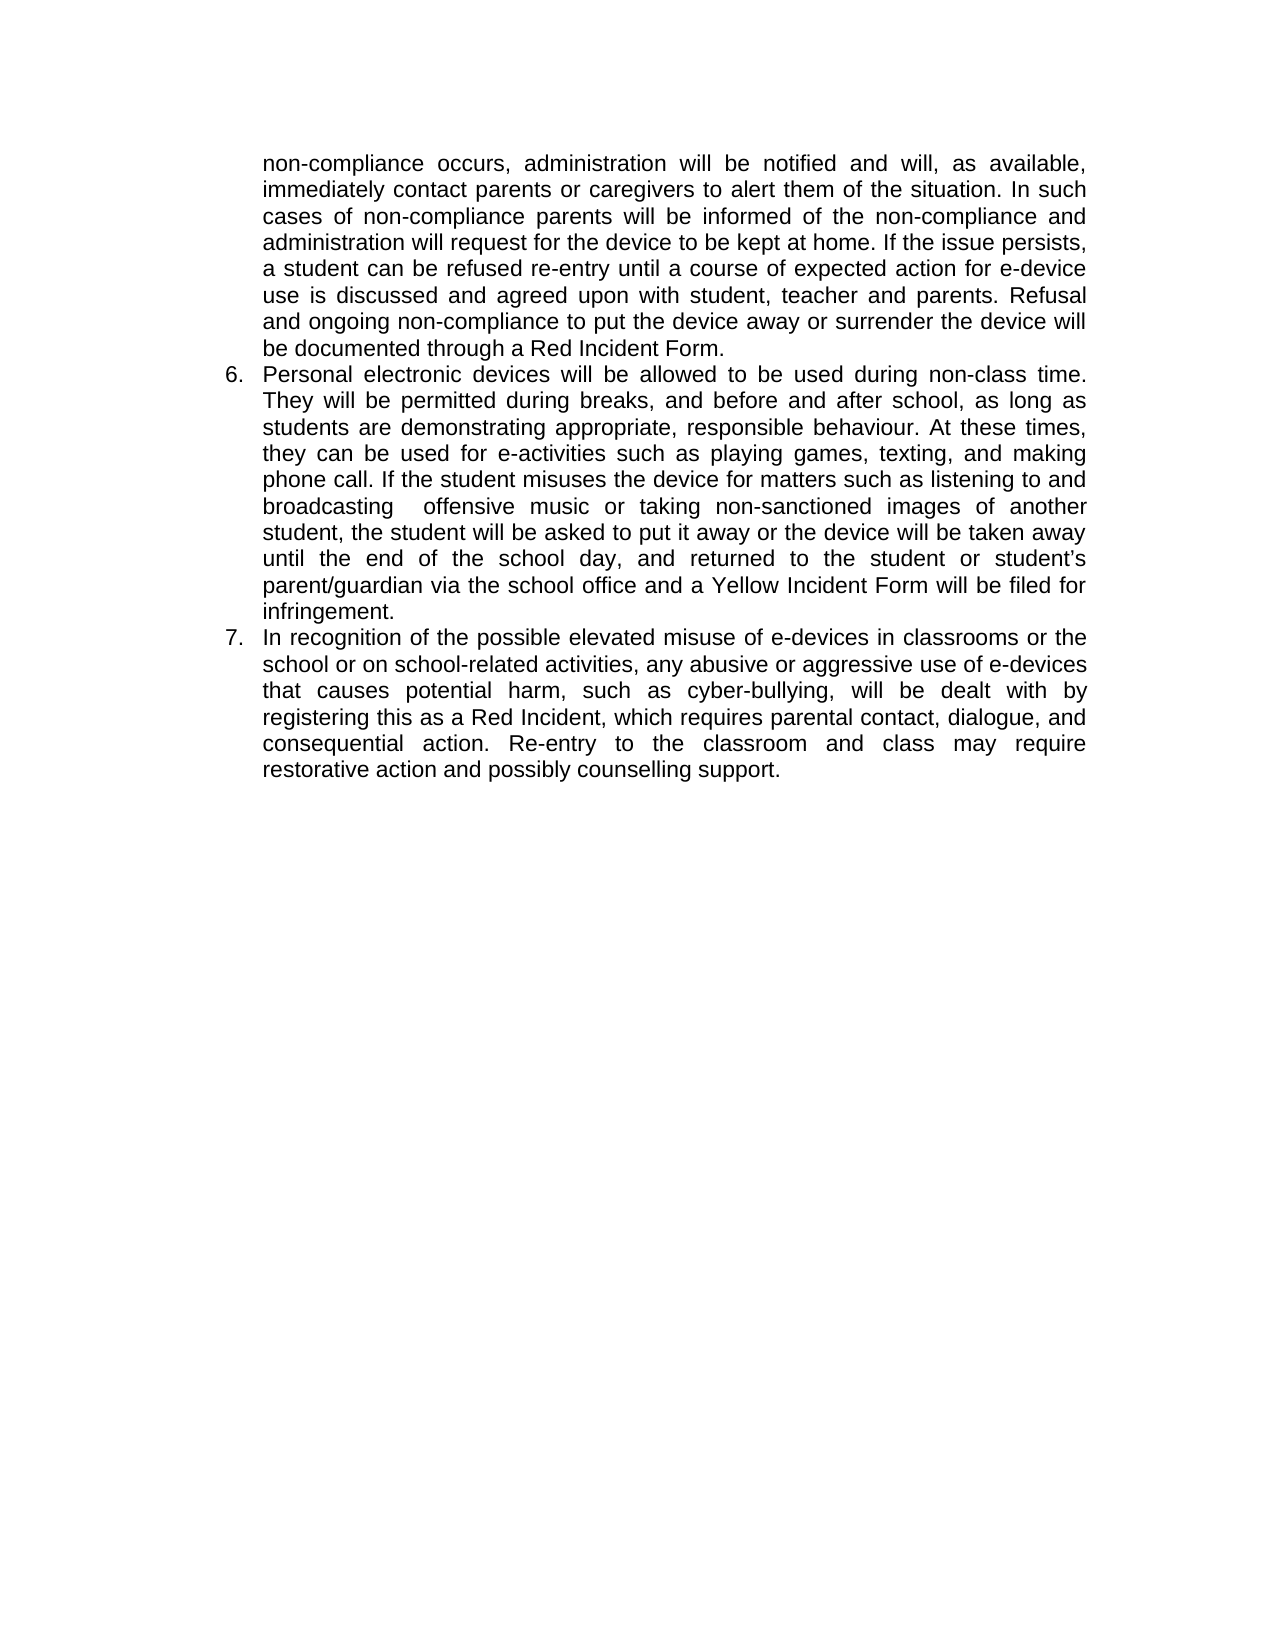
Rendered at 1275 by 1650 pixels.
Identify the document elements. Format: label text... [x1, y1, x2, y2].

list In recognition of the possible elevated misuse of e-devices in classrooms or the school or on school-related activities, any abusive or aggressive use of e-devices that causes potential harm, such as cyber-bullying, will be dealt with by registering this as a Red Incident, which requires parental contact, dialogue, and consequential action. Re-entry to the classroom and class may require restorative action and possibly counselling support. [225, 624, 1087, 782]
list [225, 150, 1087, 361]
list Personal electronic devices will be allowed to be used during non-class time. They will be permitted during breaks, and before and after school, as long as students are demonstrating appropriate, responsible behaviour. At these times, they can be used for e-activities such as playing games, texting, and making phone call. If the student misuses the device for matters such as listening to and broadcasting offensive music or taking non-sanctioned images of another student, the student will be asked to put it away or the device will be taken away until the end of the school day, and returned to the student or student’s parent/guardian via the school office and a Yellow Incident Form will be filed for infringement. [225, 361, 1087, 624]
